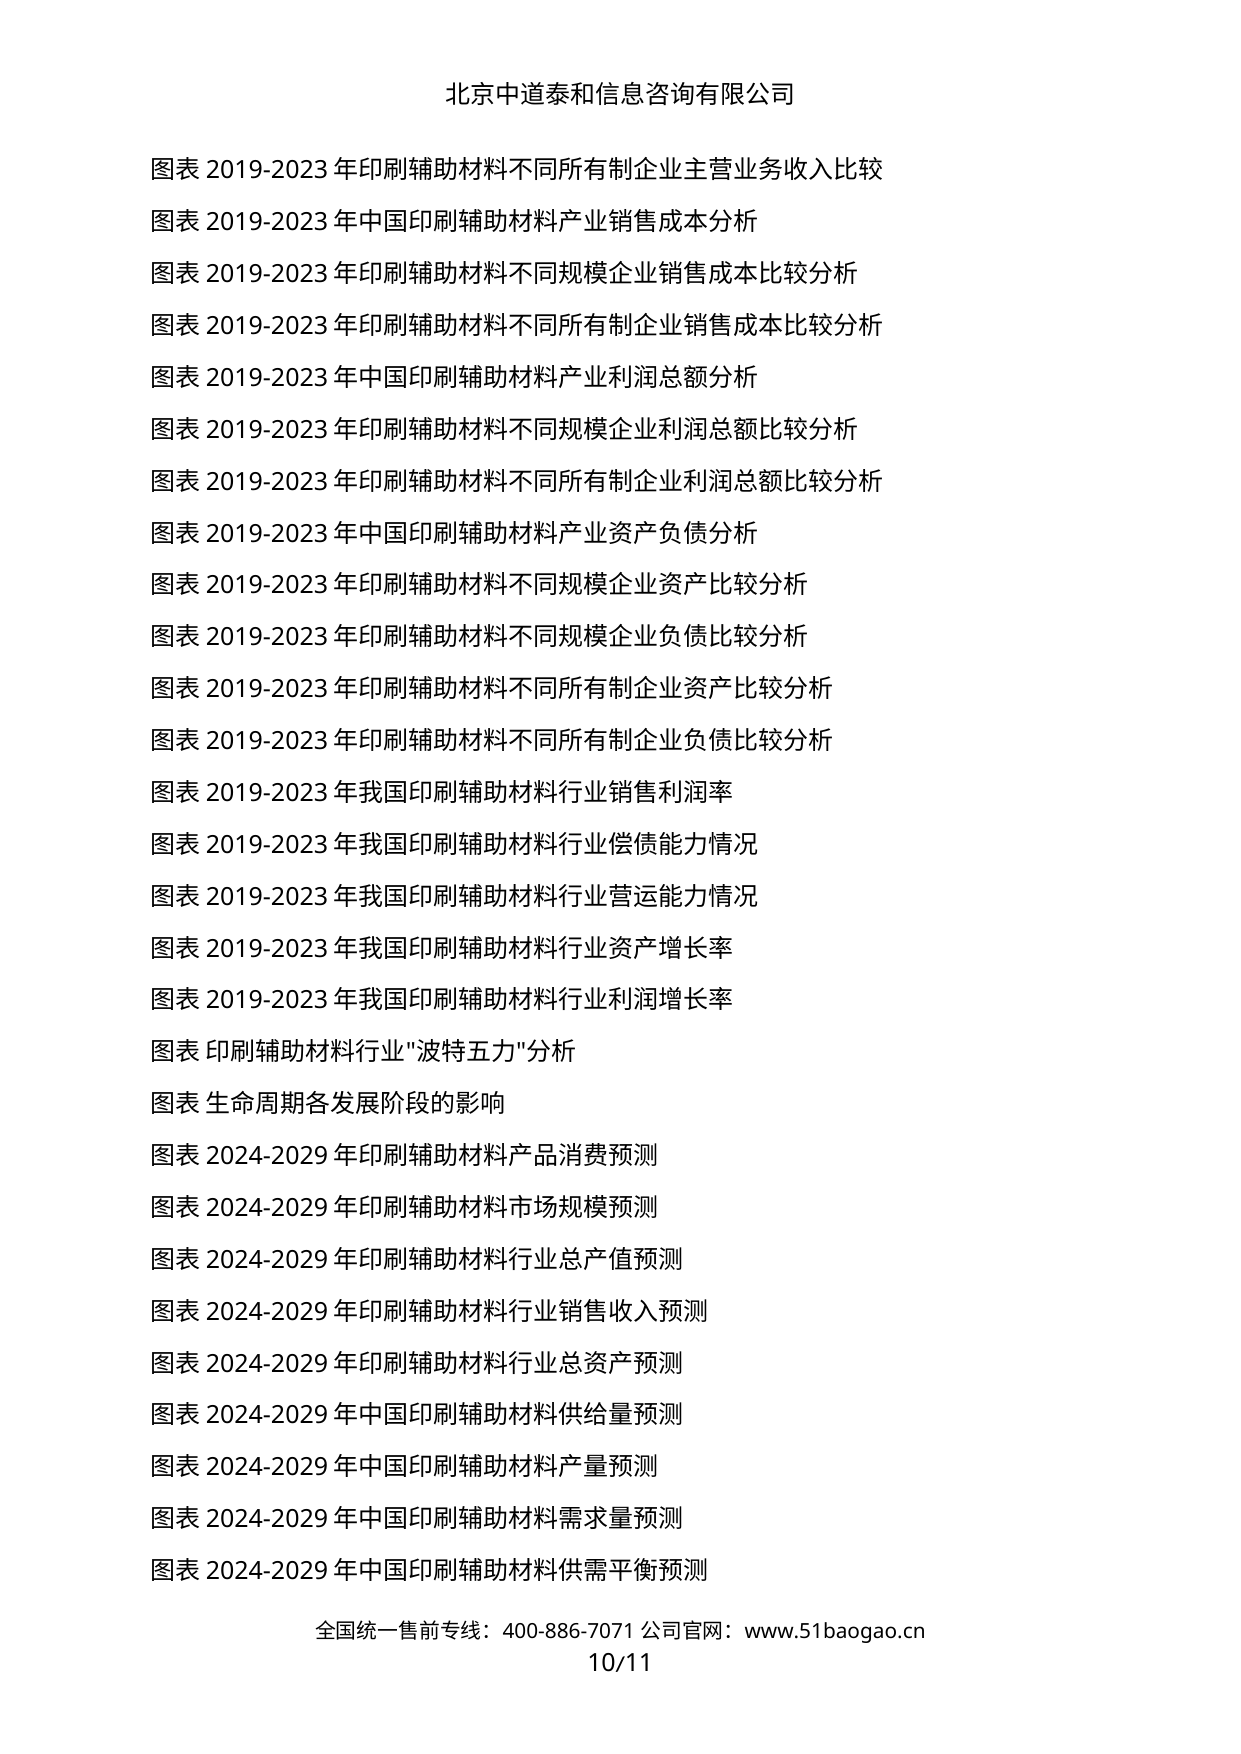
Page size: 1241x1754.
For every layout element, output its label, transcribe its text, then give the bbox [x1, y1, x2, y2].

text 图表 2019-2023年印刷辅助材料不同规模企业资产比较分析 [150, 565, 1090, 601]
text 图表 2024-2029年中国印刷辅助材料供需平衡预测 [150, 1551, 1090, 1587]
text 图表 2019-2023年中国印刷辅助材料产业资产负债分析 [150, 513, 1090, 549]
text 图表 2019-2023年印刷辅助材料不同所有制企业利润总额比较分析 [150, 461, 1090, 497]
text 图表 2024-2029年中国印刷辅助材料需求量预测 [150, 1499, 1090, 1535]
text 图表 2019-2023年中国印刷辅助材料产业利润总额分析 [150, 357, 1090, 394]
text 图表 生命周期各发展阶段的影响 [150, 1084, 1090, 1120]
text 图表 2024-2029年印刷辅助材料市场规模预测 [150, 1187, 1090, 1224]
text 图表 2019-2023年我国印刷辅助材料行业利润增长率 [150, 980, 1090, 1016]
text 图表 2019-2023年印刷辅助材料不同规模企业负债比较分析 [150, 617, 1090, 653]
text 图表 2019-2023年印刷辅助材料不同规模企业利润总额比较分析 [150, 409, 1090, 446]
text 图表 2024-2029年中国印刷辅助材料供给量预测 [150, 1395, 1090, 1431]
text 图表 2019-2023年印刷辅助材料不同所有制企业负债比较分析 [150, 721, 1090, 757]
text 图表 2019-2023年中国印刷辅助材料产业销售成本分析 [150, 202, 1090, 238]
text 图表 2019-2023年我国印刷辅助材料行业营运能力情况 [150, 876, 1090, 912]
text 图表 2019-2023年我国印刷辅助材料行业销售利润率 [150, 772, 1090, 809]
text 图表 2024-2029年中国印刷辅助材料产量预测 [150, 1447, 1090, 1483]
text 图表 2019-2023年印刷辅助材料不同所有制企业资产比较分析 [150, 669, 1090, 705]
text 图表 2019-2023年印刷辅助材料不同所有制企业销售成本比较分析 [150, 306, 1090, 342]
text 图表 2024-2029年印刷辅助材料行业销售收入预测 [150, 1291, 1090, 1327]
text 图表 2019-2023年我国印刷辅助材料行业资产增长率 [150, 928, 1090, 964]
text 图表 2024-2029年印刷辅助材料行业总资产预测 [150, 1343, 1090, 1379]
text 图表 2024-2029年印刷辅助材料产品消费预测 [150, 1136, 1090, 1172]
text 图表 2024-2029年印刷辅助材料行业总产值预测 [150, 1239, 1090, 1276]
text 图表 印刷辅助材料行业"波特五力"分析 [150, 1032, 1090, 1068]
text 图表 2019-2023年印刷辅助材料不同规模企业销售成本比较分析 [150, 254, 1090, 290]
text 图表 2019-2023年印刷辅助材料不同所有制企业主营业务收入比较 [150, 150, 1090, 186]
text 图表 2019-2023年我国印刷辅助材料行业偿债能力情况 [150, 824, 1090, 861]
